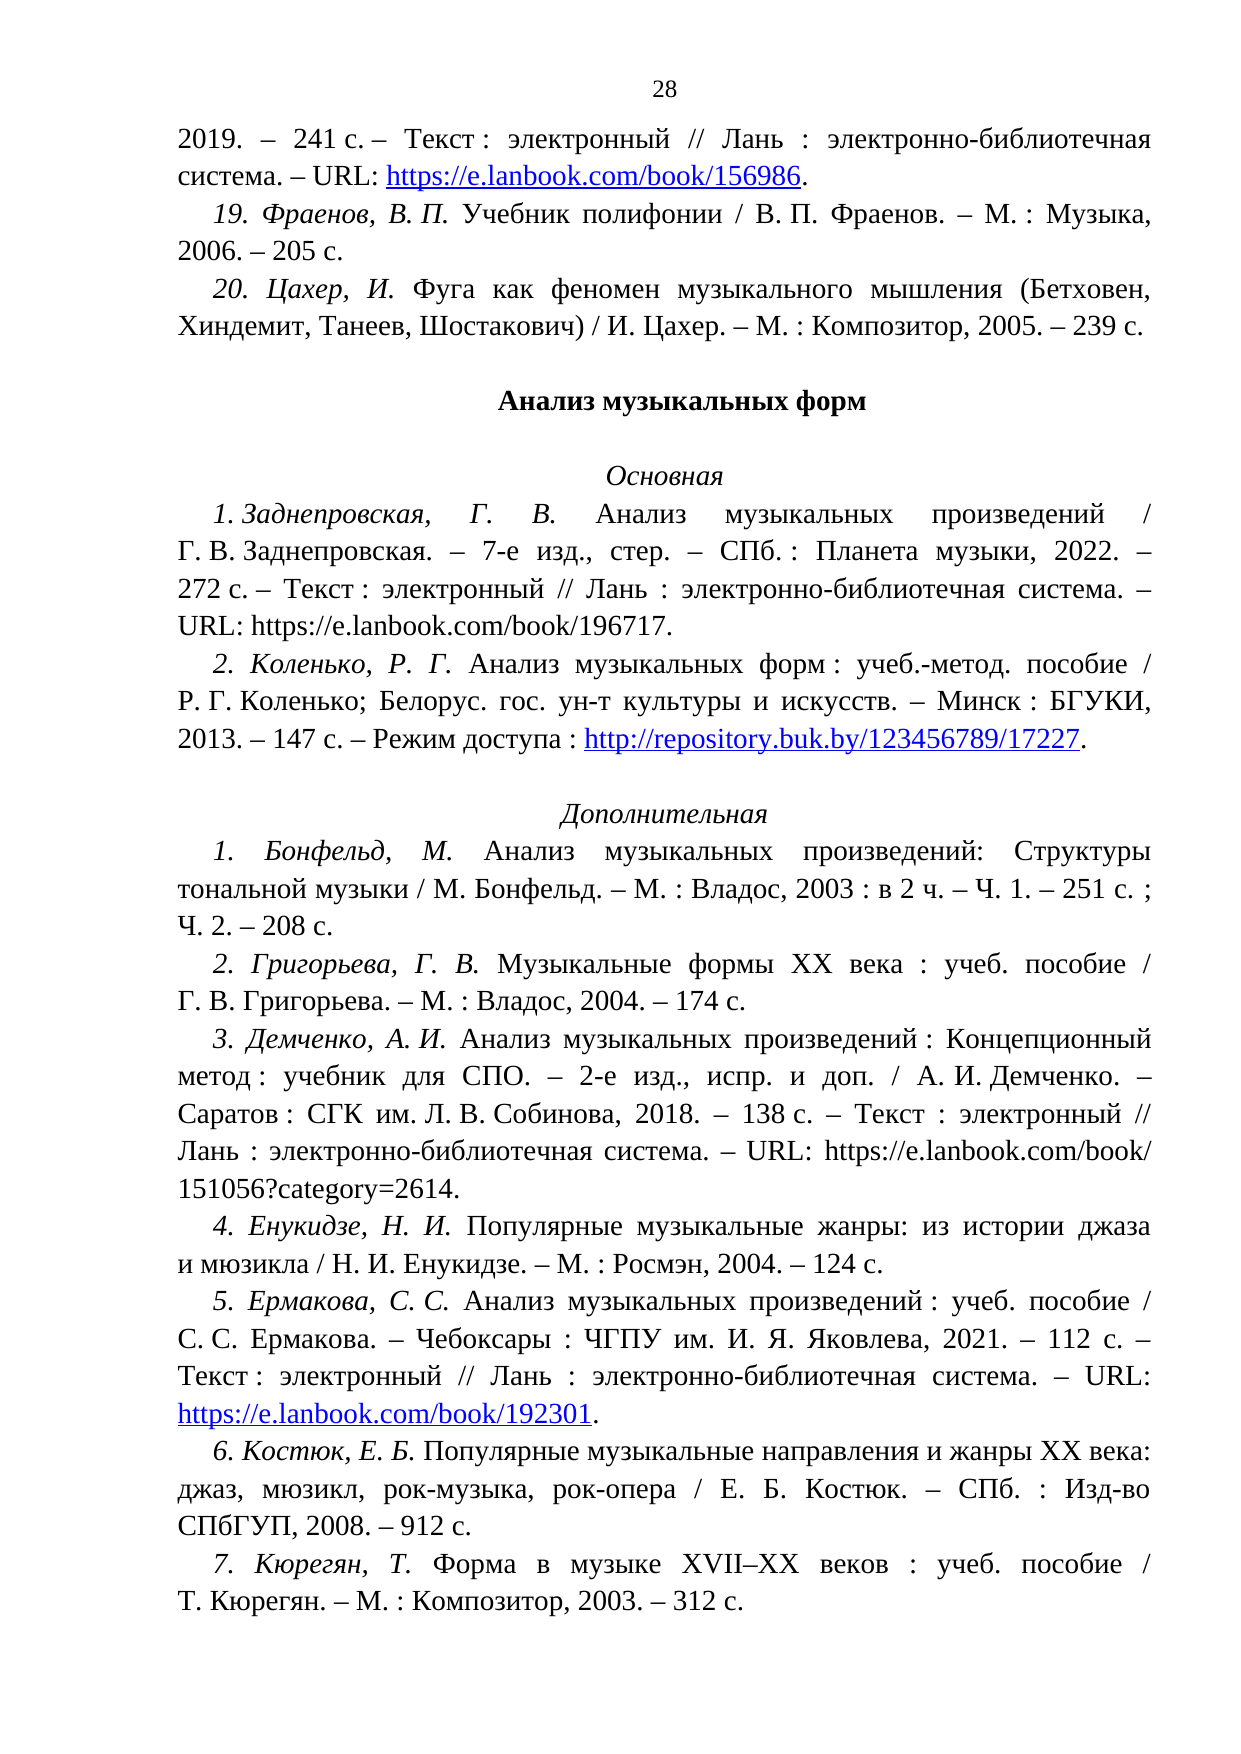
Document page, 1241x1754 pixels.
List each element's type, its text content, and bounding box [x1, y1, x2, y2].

text 5. Ермакова, С. С. Анализ музыкальных произведений : учеб. пособие / С. С. Ермакова. – Чебоксары : ЧГПУ им. И. Я. Яковлева, 2021. – 112 с. – Текст : электронный // Лань : электронно-библиотечная система. – URL: https://e.lanbook.com/book/192301. [177, 1281, 1152, 1431]
text 1. Заднепровская, Г. В. Анализ музыкальных произведений / Г. В. Заднепровская. – 7-е изд., стер. – СПб. : Планета музыки, 2022. – 272 с. – Текст : электронный // Лань : электронно-библиотечная система. – URL: https://e.lanbook.com/book/196717. [177, 493, 1152, 643]
text 7. Кюрегян, Т. Форма в музыке ХVІІ–ХХ веков : учеб. пособие / Т. Кюрегян. – М. : Композитор, 2003. – 312 с. [177, 1543, 1152, 1618]
text 19. Фраенов, В. П. Учебник полифонии / В. П. Фраенов. – М. : Музыка, 2006. – 205 с. [177, 193, 1152, 268]
text 2. Коленько, Р. Г. Анализ музыкальных форм : учеб.-метод. пособие / Р. Г. Коленько; Белорус. гос. ун-т культуры и искусств. – Минск : БГУКИ, 2013. – 147 c. – Режим доступа : http://repository.buk.by/123456789/17227. [177, 643, 1152, 756]
text 4. Енукидзе, Н. И. Популярные музыкальные жанры: из истории джаза и мюзикла / Н. И. Енукидзе. – М. : Росмэн, 2004. – 124 с. [177, 1206, 1152, 1281]
text Анализ музыкальных форм [177, 381, 1152, 418]
text 3. Демченко, А. И. Анализ музыкальных произведений : Концепционный метод : учебник для СПО. – 2-е изд., испр. и доп. / А. И. Демченко. – Саратов : СГК им. Л. В. Собинова, 2018. – 138 c. – Текст : электронный // Лань : электронно-библиотечная система. – URL: https://e.lanbook.com/book/ 151056?category=2614. [177, 1018, 1152, 1206]
text 1. Бонфельд, М. Анализ музыкальных произведений: Структуры тональной музыки / М. Бонфельд. – М. : Владос, 2003 : в 2 ч. – Ч. 1. – 251 с. ; Ч. 2. – 208 с. [177, 831, 1152, 943]
text Дополнительная [177, 793, 1152, 831]
text 2. Григорьева, Г. В. Музыкальные формы ХХ века : учеб. пособие / Г. В. Григорьева. – М. : Владос, 2004. – 174 с. [177, 943, 1152, 1018]
text 20. Цахер, И. Фуга как феномен музыкального мышления (Бетховен, Хиндемит, Танеев, Шостакович) / И. Цахер. – М. : Композитор, 2005. – 239 с. [177, 268, 1152, 343]
text Основная [177, 456, 1152, 493]
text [177, 118, 1152, 193]
text 6. Костюк, Е. Б. Популярные музыкальные направления и жанры XX века: джаз, мюзикл, рок-музыка, рок-опера / Е. Б. Костюк. – СПб. : Изд-во СПбГУП, 2008. – 912 с. [177, 1431, 1152, 1543]
